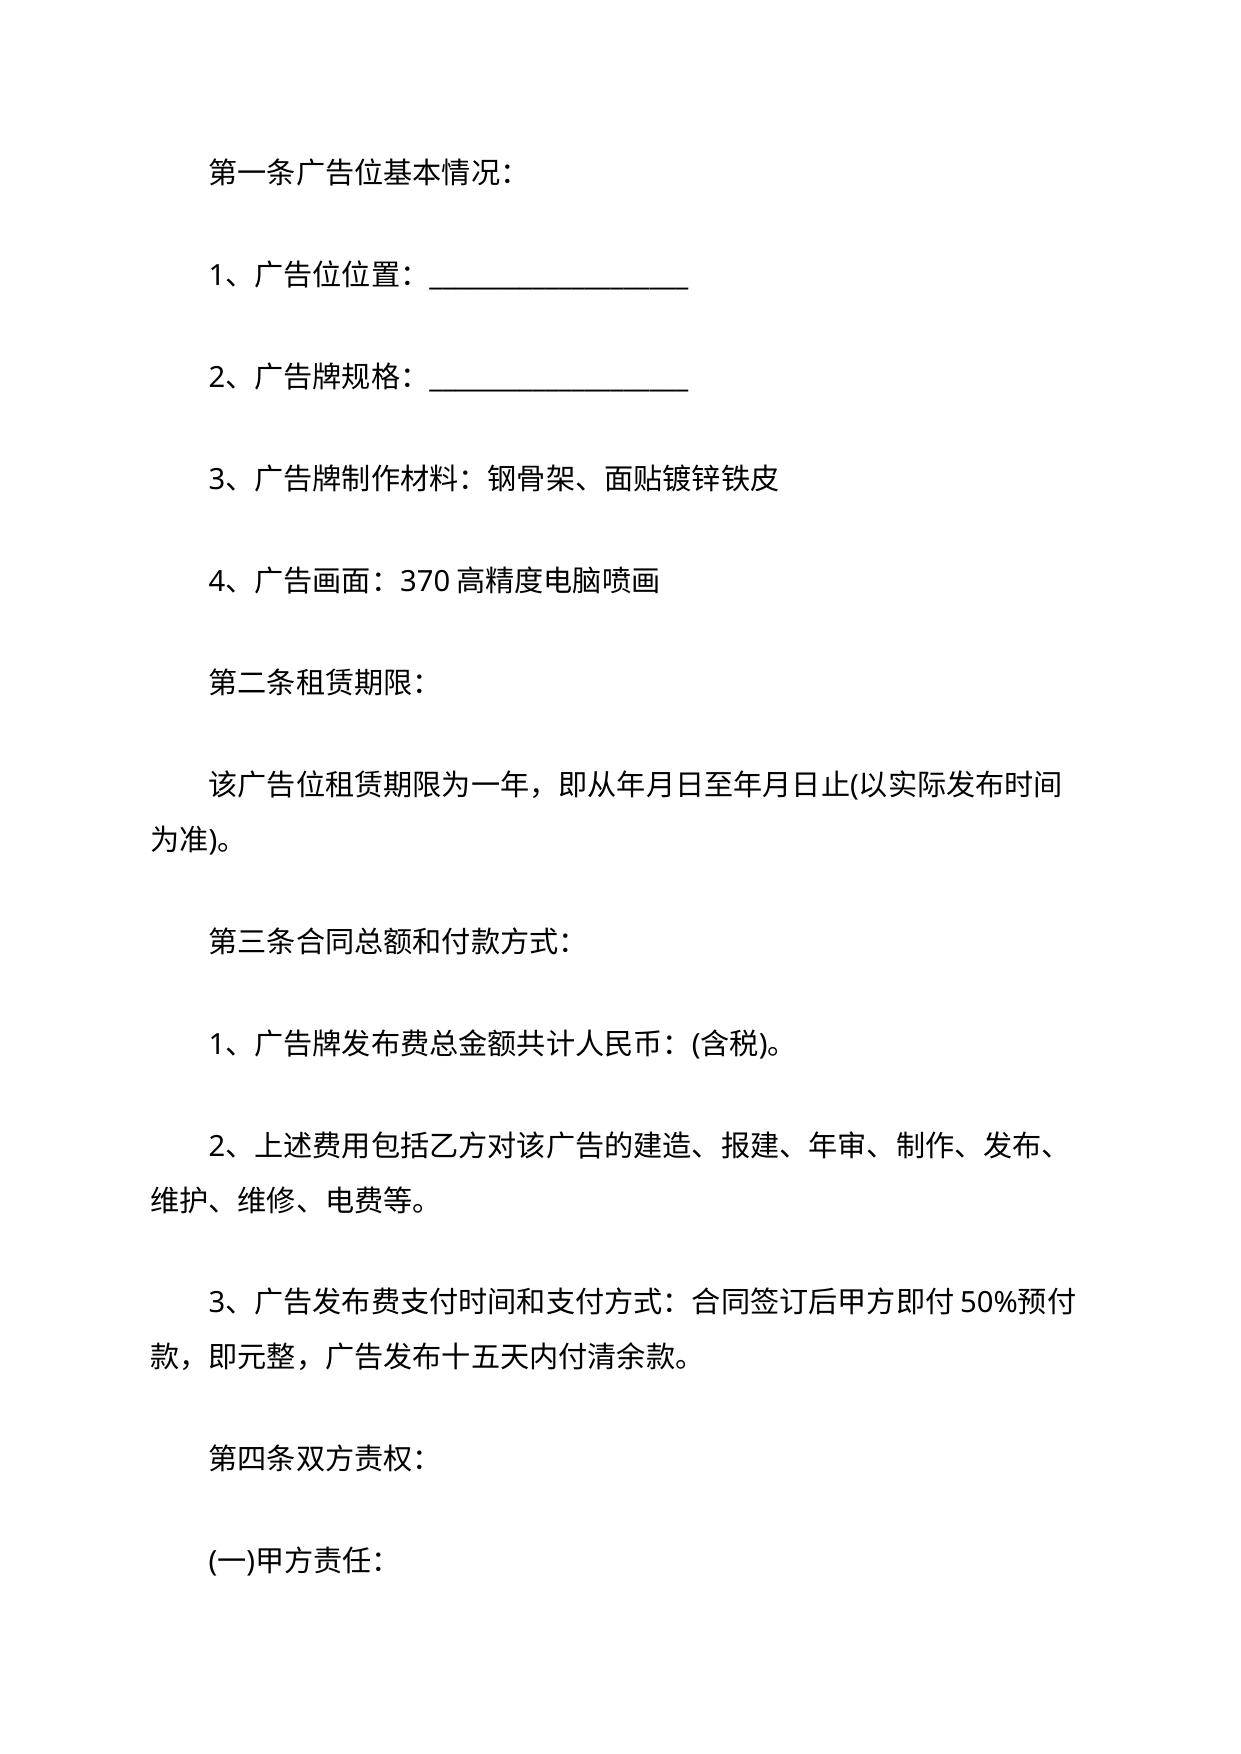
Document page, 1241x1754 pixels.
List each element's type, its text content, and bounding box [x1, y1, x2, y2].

text 4、广告画面：370高精度电脑喷画 [150, 558, 1090, 600]
text 该广告位租赁期限为一年，即从年月日至年月日止(以实际发布时间为准)。 [150, 761, 1090, 859]
text 2、广告牌规格：____________________ [150, 354, 1090, 396]
text 1、广告位位置：____________________ [150, 252, 1090, 294]
text (一)甲方责任： [150, 1537, 1090, 1580]
text 3、广告牌制作材料：钢骨架、面贴镀锌铁皮 [150, 456, 1090, 498]
text 第四条双方责权： [150, 1436, 1090, 1478]
text 第一条广告位基本情况： [150, 150, 1090, 192]
text 1、广告牌发布费总金额共计人民币：(含税)。 [150, 1020, 1090, 1063]
text 3、广告发布费支付时间和支付方式：合同签订后甲方即付50%预付款，即元整，广告发布十五天内付清余款。 [150, 1279, 1090, 1376]
text 第二条租赁期限： [150, 660, 1090, 702]
text 第三条合同总额和付款方式： [150, 918, 1090, 961]
text 2、上述费用包括乙方对该广告的建造、报建、年审、制作、发布、维护、维修、电费等。 [150, 1122, 1090, 1219]
